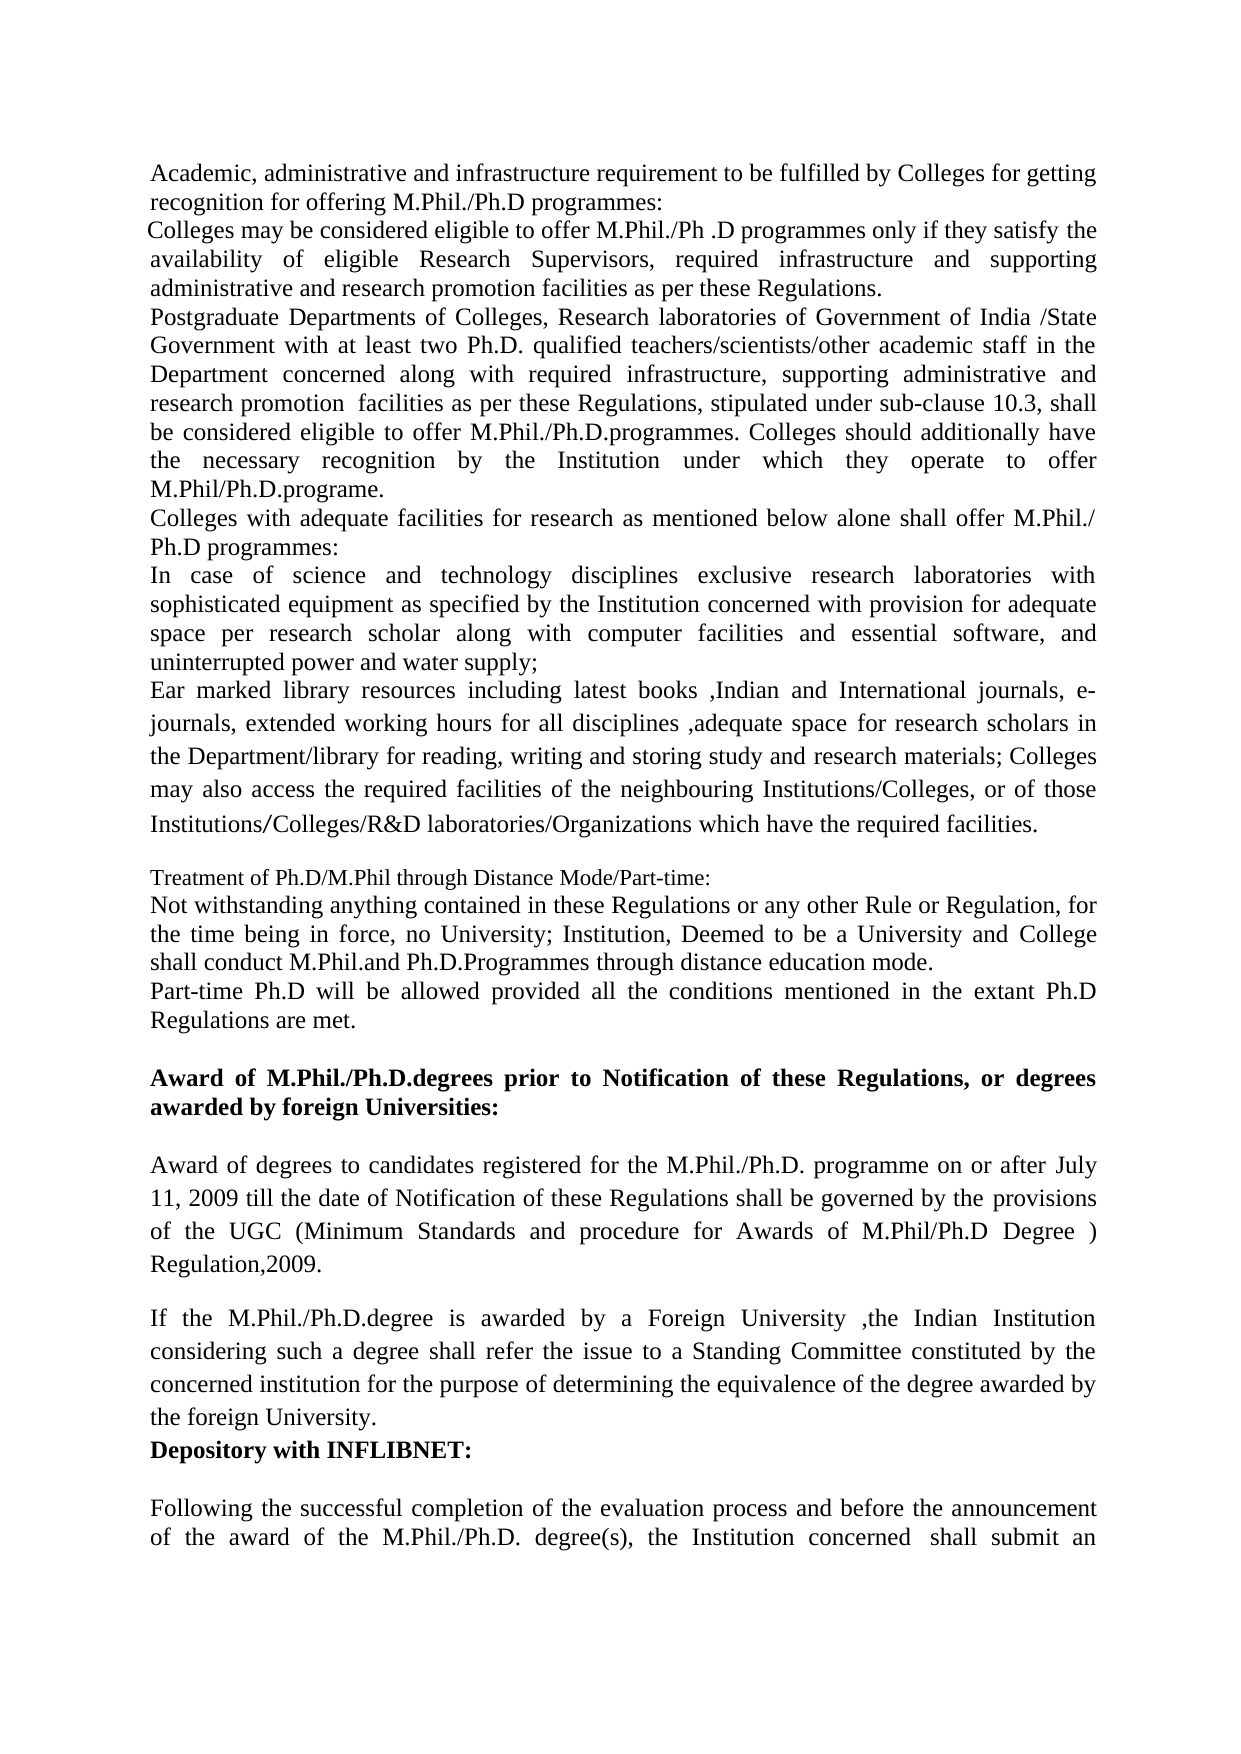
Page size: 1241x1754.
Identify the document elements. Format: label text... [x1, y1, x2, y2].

text Ear marked library resources including latest books ,Indian and International journals, e-journals, extended working hours for all disciplines ,adequate space for research scholars in the Department/library for reading, writing and storing study and research materials; Colleges may also access the required facilities of the neighbouring Institutions/Colleges, or of those Institutions/Colleges/R&D laboratories/Organizations which have the required facilities. [150, 675, 1097, 838]
list Colleges with adequate facilities for research as mentioned below alone shall offer M.Phil./ Ph.D programmes: [150, 503, 1097, 560]
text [150, 1493, 1097, 1551]
subtitle Academic, administrative and infrastructure requirement to be fulfilled by Colleges for getting recognition for offering M.Phil./Ph.D programmes: [150, 158, 1097, 215]
subtitle Award of M.Phil./Ph.D.degrees prior to Notification of these Regulations, or degrees awarded by foreign Universities: [150, 1063, 1097, 1121]
text Not withstanding anything contained in these Regulations or any other Rule or Regulation, for the time being in force, no University; Institution, Deemed to be a University and College shall conduct M.Phil.and Ph.D.Programmes through distance education mode. [150, 890, 1097, 976]
list Postgraduate Departments of Colleges, Research laboratories of Government of India /State Government with at least two Ph.D. qualified teachers/scientists/other academic staff in the Department concerned along with required infrastructure, supporting administrative and research promotion facilities as per these Regulations, stipulated under sub-clause 10.3, shall be considered eligible to offer M.Phil./Ph.D.programmes. Colleges should additionally have the necessary recognition by the Institution under which they operate to offer M.Phil/Ph.D.programe. [150, 302, 1097, 503]
list Colleges may be considered eligible to offer M.Phil./Ph .D programmes only if they satisfy the availability of eligible Research Supervisors, required infrastructure and supporting administrative and research promotion facilities as per these Regulations. [141, 215, 1097, 302]
text If the M.Phil./Ph.D.degree is awarded by a Foreign University ,the Indian Institution considering such a degree shall refer the issue to a Standing Committee constituted by the concerned institution for the purpose of determining the equivalence of the degree awarded by the foreign University. [150, 1303, 1097, 1431]
text Award of degrees to candidates registered for the M.Phil./Ph.D. programme on or after July 11, 2009 till the date of Notification of these Regulations shall be governed by the provisions of the UGC (Minimum Standards and procedure for Awards of M.Phil/Ph.D Degree ) Regulation,2009. [150, 1150, 1097, 1278]
text Treatment of Ph.D/M.Phil through Distance Mode/Part-time: [150, 863, 1097, 890]
subtitle Depository with INFLIBNET: [150, 1435, 1097, 1464]
text Part-time Ph.D will be allowed provided all the conditions mentioned in the extant Ph.D Regulations are met. [150, 976, 1097, 1034]
list In case of science and technology disciplines exclusive research laboratories with sophisticated equipment as specified by the Institution concerned with provision for adequate space per research scholar along with computer facilities and essential software, and uninterrupted power and water supply; [150, 560, 1097, 675]
